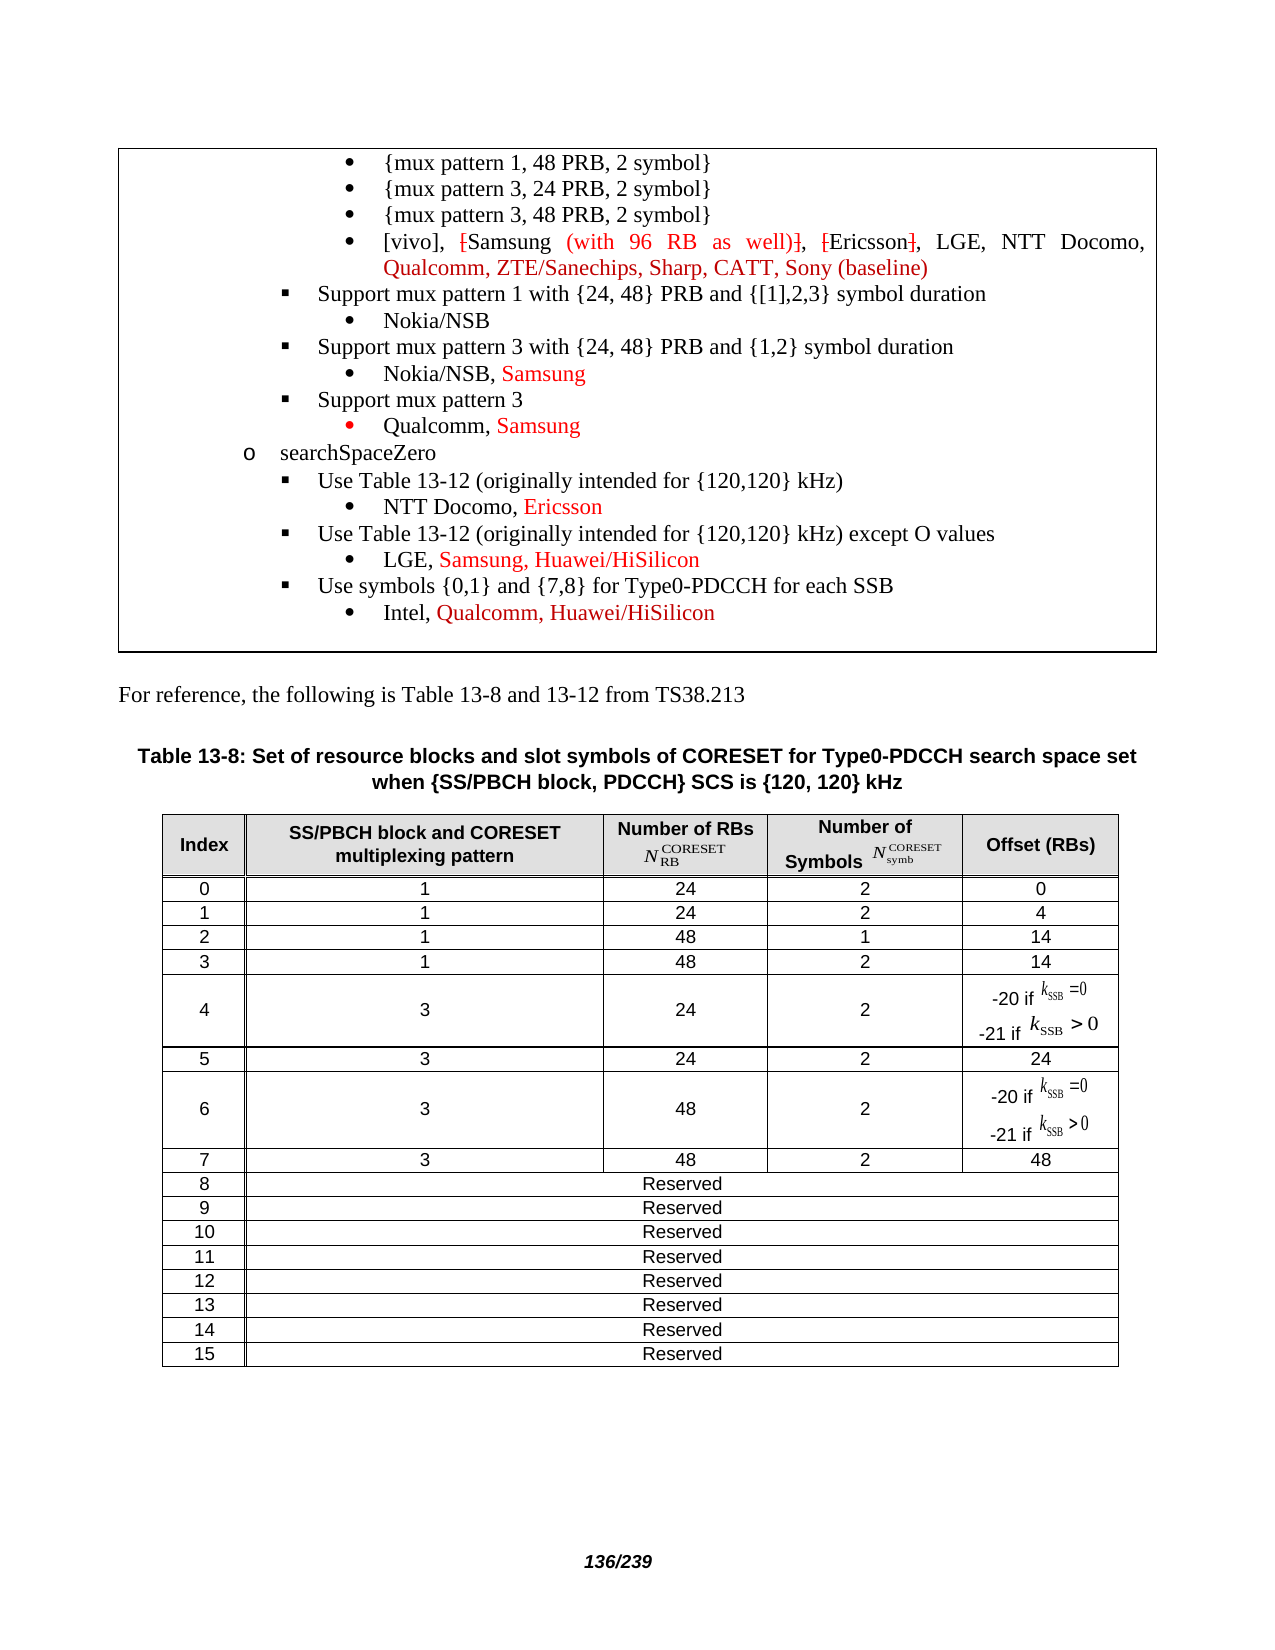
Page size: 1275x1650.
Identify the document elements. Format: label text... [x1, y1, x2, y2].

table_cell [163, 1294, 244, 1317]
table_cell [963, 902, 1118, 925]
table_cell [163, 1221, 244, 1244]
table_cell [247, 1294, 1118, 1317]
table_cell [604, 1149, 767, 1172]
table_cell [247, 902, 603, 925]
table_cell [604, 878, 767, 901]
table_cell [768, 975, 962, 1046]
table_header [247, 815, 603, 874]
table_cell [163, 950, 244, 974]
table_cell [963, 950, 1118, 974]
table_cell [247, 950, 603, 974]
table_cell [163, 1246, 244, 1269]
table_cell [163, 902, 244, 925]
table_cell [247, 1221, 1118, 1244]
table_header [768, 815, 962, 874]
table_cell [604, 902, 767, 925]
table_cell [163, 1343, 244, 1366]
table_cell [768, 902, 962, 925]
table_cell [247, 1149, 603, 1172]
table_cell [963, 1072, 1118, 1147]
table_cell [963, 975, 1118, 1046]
text Table 13-8: Set of resource blocks and slot symbols of CORESET for Type0-PDCCH search space set when {SS/PBCH block, PDCCH} SCS is {120, 120} kHz [118, 744, 1157, 794]
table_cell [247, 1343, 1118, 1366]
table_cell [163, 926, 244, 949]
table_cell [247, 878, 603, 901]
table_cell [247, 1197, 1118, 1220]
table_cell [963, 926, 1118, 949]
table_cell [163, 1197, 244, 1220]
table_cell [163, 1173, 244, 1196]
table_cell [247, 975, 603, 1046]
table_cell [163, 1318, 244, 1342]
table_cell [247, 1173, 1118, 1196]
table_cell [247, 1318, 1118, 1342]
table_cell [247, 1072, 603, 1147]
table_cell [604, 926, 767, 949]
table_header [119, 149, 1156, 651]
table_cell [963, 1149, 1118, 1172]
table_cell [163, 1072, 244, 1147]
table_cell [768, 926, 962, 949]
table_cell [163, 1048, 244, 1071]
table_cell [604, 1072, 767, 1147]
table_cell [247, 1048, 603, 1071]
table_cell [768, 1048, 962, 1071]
text For reference, the following is Table 13-8 and 13-12 from TS38.213 [118, 681, 1157, 707]
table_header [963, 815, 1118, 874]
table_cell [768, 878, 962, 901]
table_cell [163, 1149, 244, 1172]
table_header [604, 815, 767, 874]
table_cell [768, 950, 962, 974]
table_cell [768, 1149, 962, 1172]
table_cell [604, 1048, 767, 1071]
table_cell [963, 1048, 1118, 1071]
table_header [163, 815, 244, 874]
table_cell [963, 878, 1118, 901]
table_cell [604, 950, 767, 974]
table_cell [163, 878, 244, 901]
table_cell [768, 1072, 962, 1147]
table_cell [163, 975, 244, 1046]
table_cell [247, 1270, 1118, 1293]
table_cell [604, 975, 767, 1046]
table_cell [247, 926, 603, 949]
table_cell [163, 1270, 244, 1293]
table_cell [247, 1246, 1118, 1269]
